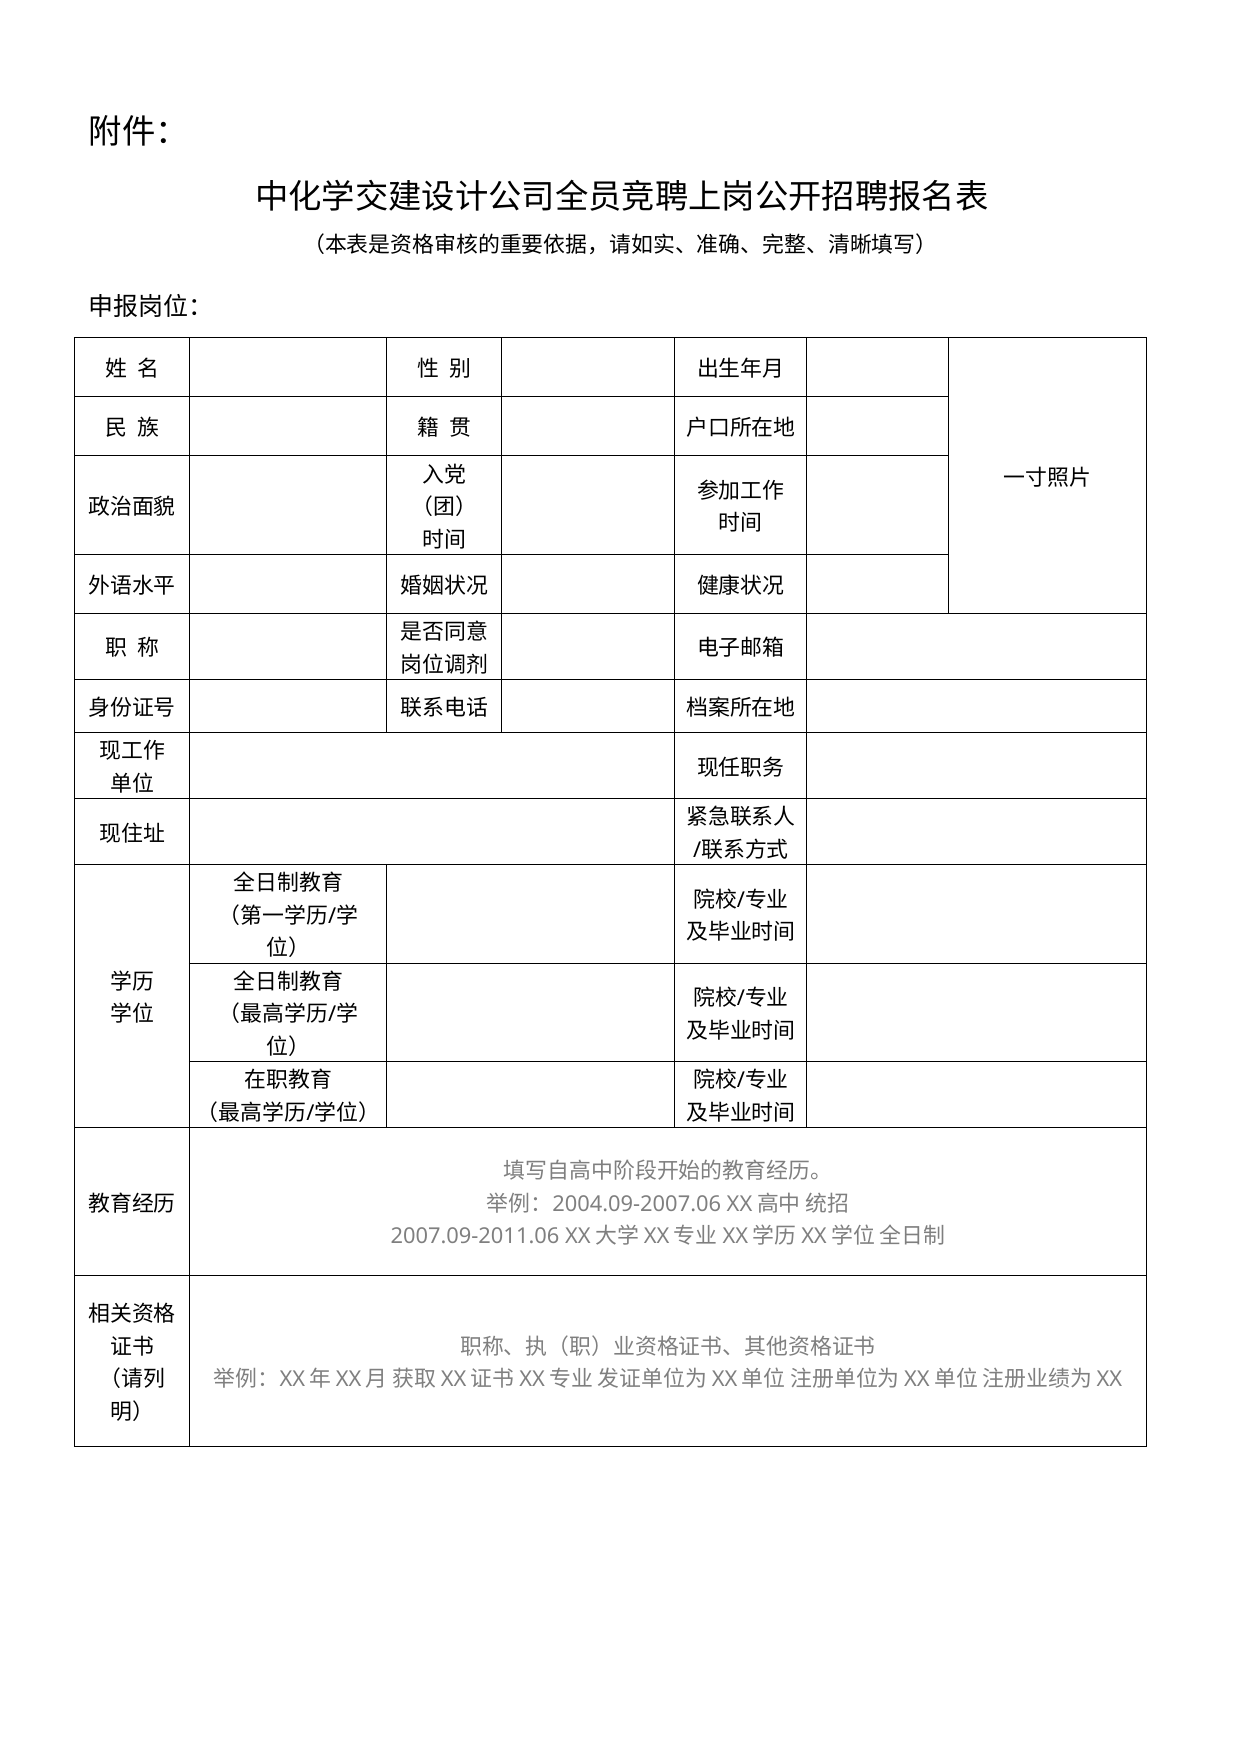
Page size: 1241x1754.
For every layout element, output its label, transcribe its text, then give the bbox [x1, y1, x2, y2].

table_cell [807, 733, 1146, 798]
table_cell 籍 贯 [387, 397, 501, 455]
table_cell 现住址 [75, 799, 189, 864]
table_cell 教育经历 [75, 1128, 189, 1275]
table_cell [502, 680, 674, 732]
table_header [807, 338, 948, 396]
table_cell 院校/专业 及毕业时间 [675, 865, 806, 962]
table_cell [190, 397, 386, 455]
table_cell [807, 865, 1146, 962]
table_cell 相关资格 证书 （请列明） [75, 1276, 189, 1446]
table_cell 入党（团） 时间 [387, 456, 501, 554]
table_cell [190, 680, 386, 732]
table_cell 婚姻状况 [387, 555, 501, 613]
table_cell 是否同意 岗位调剂 [387, 614, 501, 679]
table_header 姓 名 [75, 338, 189, 396]
table_cell 现任职务 [675, 733, 806, 798]
table_header 一寸照片 [949, 338, 1146, 613]
table_cell [807, 397, 948, 455]
table_cell 身份证号 [75, 680, 189, 732]
table_cell 健康状况 [675, 555, 806, 613]
table_cell 职称、执（职）业资格证书、其他资格证书 举例：XX年XX月 获取XX证书 XX专业 发证单位为XX单位 注册单位为XX单位 注册业绩为XX [190, 1276, 1146, 1446]
table_cell 户口所在地 [675, 397, 806, 455]
table_cell 全日制教育 （最高学历/学位） [190, 964, 386, 1061]
table_cell 电子邮箱 [675, 614, 806, 679]
table_cell [387, 865, 674, 962]
table_header 出生年月 [675, 338, 806, 396]
table_cell [502, 456, 674, 554]
table_cell 院校/专业 及毕业时间 [675, 964, 806, 1061]
table_cell [502, 397, 674, 455]
table_cell 职 称 [75, 614, 189, 679]
table_cell [807, 1062, 1146, 1127]
table_cell [502, 614, 674, 679]
table_cell [502, 555, 674, 613]
table_cell [807, 799, 1146, 864]
table_cell 民 族 [75, 397, 189, 455]
table_cell [387, 1062, 674, 1127]
table_cell 档案所在地 [675, 680, 806, 732]
table_cell [807, 964, 1146, 1061]
table_cell [387, 964, 674, 1061]
table_cell [807, 614, 1146, 679]
text 中化学交建设计公司全员竞聘上岗公开招聘报名表 [88, 162, 1154, 227]
table_cell 在职教育 （最高学历/学位） [190, 1062, 386, 1127]
table_cell [190, 555, 386, 613]
table_header [190, 338, 386, 396]
table_cell 外语水平 [75, 555, 189, 613]
table_cell [807, 456, 948, 554]
table_cell [190, 614, 386, 679]
text 申报岗位： [88, 272, 1152, 337]
table_cell 联系电话 [387, 680, 501, 732]
text 附件： [88, 97, 1154, 162]
text （本表是资格审核的重要依据，请如实、准确、完整、清晰填写） [83, 227, 1158, 259]
table_cell 政治面貌 [75, 456, 189, 554]
table_cell 参加工作 时间 [675, 456, 806, 554]
table_cell [807, 680, 1146, 732]
table_cell 填写自高中阶段开始的教育经历。 举例：2004.09-2007.06 XX高中 统招 2007.09-2011.06 XX大学 XX专业 XX学历 XX学位 全日制 [190, 1128, 1146, 1275]
table_cell 院校/专业 及毕业时间 [675, 1062, 806, 1127]
table_cell 紧急联系人/联系方式 [675, 799, 806, 864]
table_cell 现工作 单位 [75, 733, 189, 798]
table_cell [190, 733, 674, 798]
table_cell [190, 799, 674, 864]
table_cell 学历 学位 [75, 865, 189, 1127]
table_header [502, 338, 674, 396]
table_cell 全日制教育 （第一学历/学位） [190, 865, 386, 962]
table_cell [190, 456, 386, 554]
table_header 性 别 [387, 338, 501, 396]
table_cell [807, 555, 948, 613]
